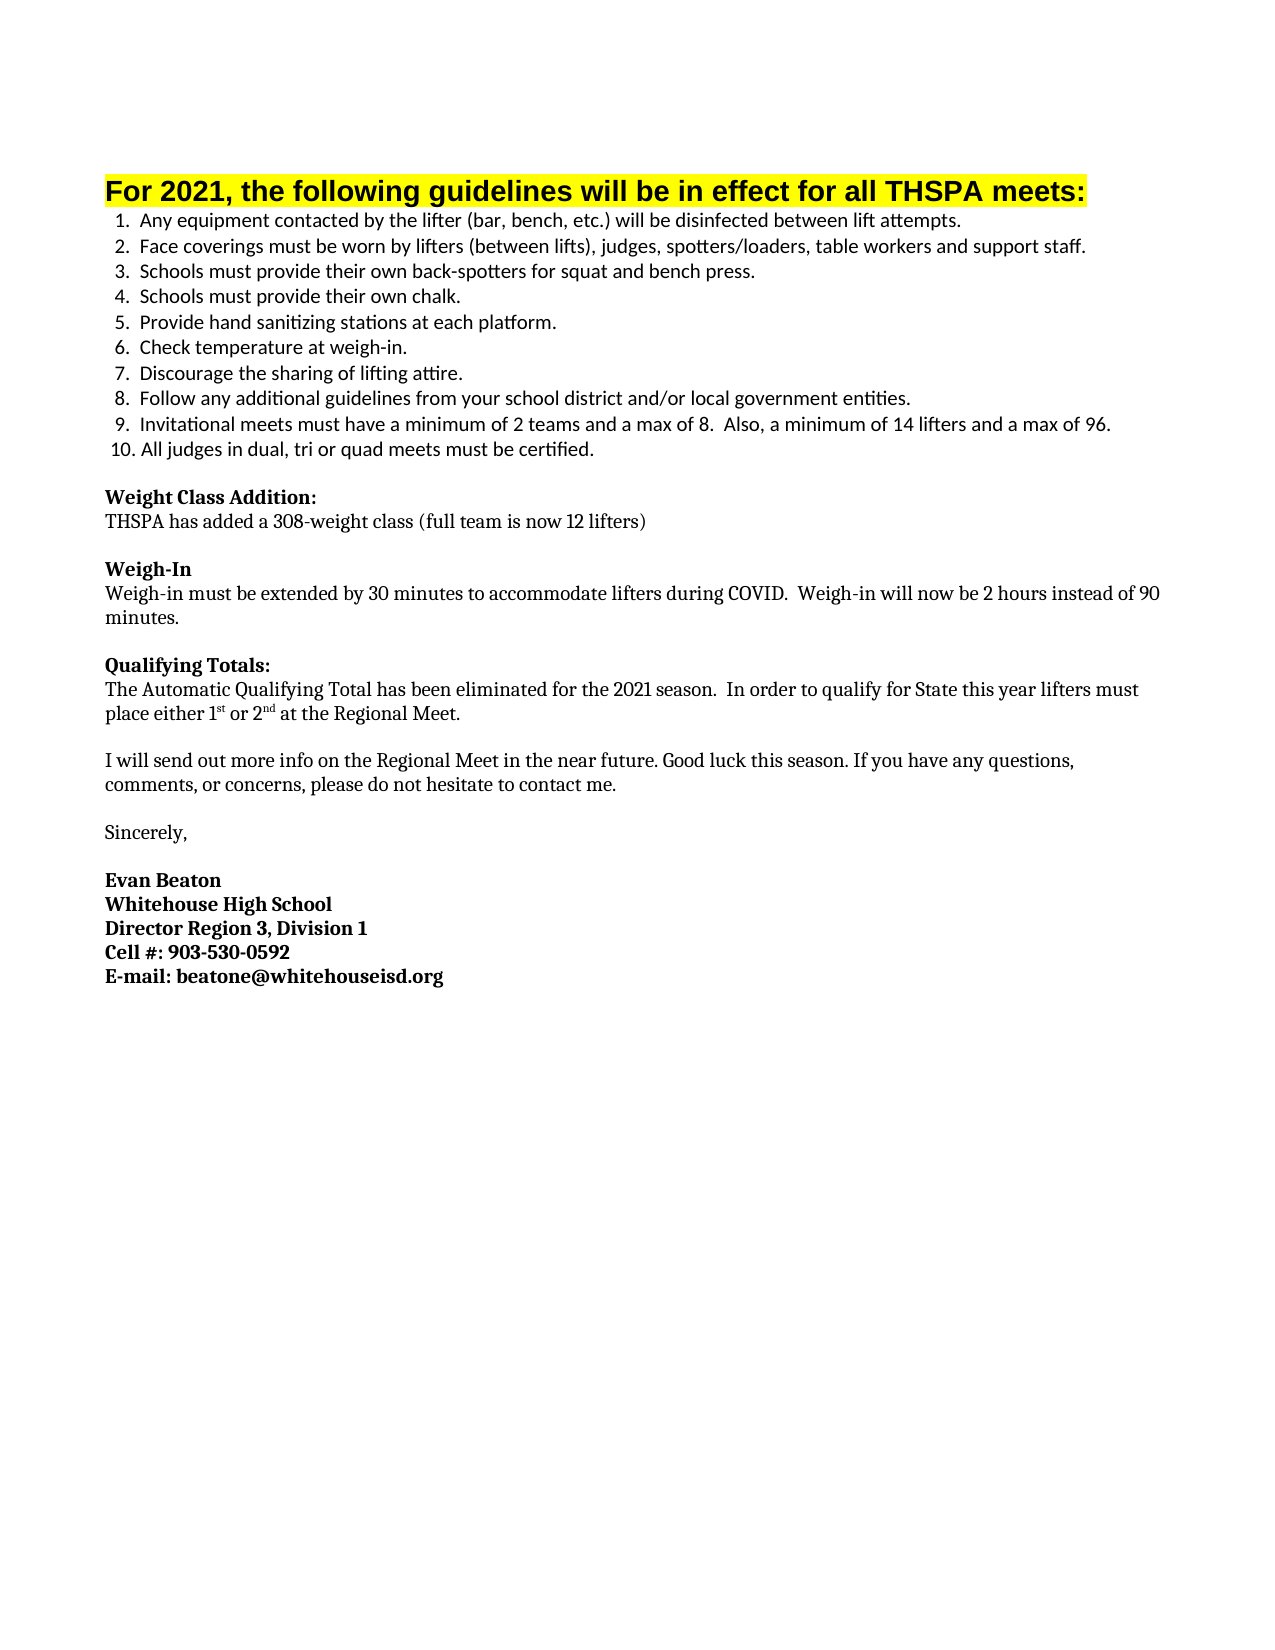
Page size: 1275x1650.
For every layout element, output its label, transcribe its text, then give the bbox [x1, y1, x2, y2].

text Cell #: 903-530-0592 [105, 941, 1170, 965]
text E-mail: beatone@whitehouseisd.org [105, 965, 1170, 989]
text Director Region 3, Division 1 [105, 917, 1170, 941]
text Weigh-In [105, 557, 1170, 581]
text THSPA has added a 308-weight class (full team is now 12 lifters) [105, 509, 1170, 533]
text For 2021, the following guidelines will be in effect for all THSPA meets: 1. Any equipment contacted by the lifter (bar, bench, etc.) will be disinfected between lift attempts. 2. Face coverings must be worn by lifters (between lifts), judges, spotters/loaders, table workers and support staff. 3. Schools must provide their own back-spotters for squat and bench press. 4. Schools must provide their own chalk. 5. Provide hand sanitizing stations at each platform. 6. Check temperature at weigh-in. 7. Discourage the sharing of lifting attire. 8. Follow any additional guidelines from your school district and/or local government entities. 9. Invitational meets must have a minimum of 2 teams and a max of 8. Also, a minimum of 14 lifters and a max of 96. 10. All judges in dual, tri or quad meets must be certified. [105, 174, 1170, 462]
text Whitehouse High School [105, 893, 1170, 917]
text I will send out more info on the Regional Meet in the near future. Good luck this season. If you have any questions, comments, or concerns, please do not hesitate to contact me. [105, 749, 1170, 797]
text Weight Class Addition: [105, 486, 1170, 509]
text Evan Beaton [105, 869, 1170, 893]
text Weigh-in must be extended by 30 minutes to accommodate lifters during COVID. Weigh-in will now be 2 hours instead of 90 minutes. [105, 581, 1170, 629]
text Qualifying Totals: [105, 653, 1170, 677]
text The Automatic Qualifying Total has been eliminated for the 2021 season. In order to qualify for State this year lifters must place either 1st or 2nd at the Regional Meet. [105, 677, 1170, 725]
text Sincerely, [105, 821, 1170, 845]
